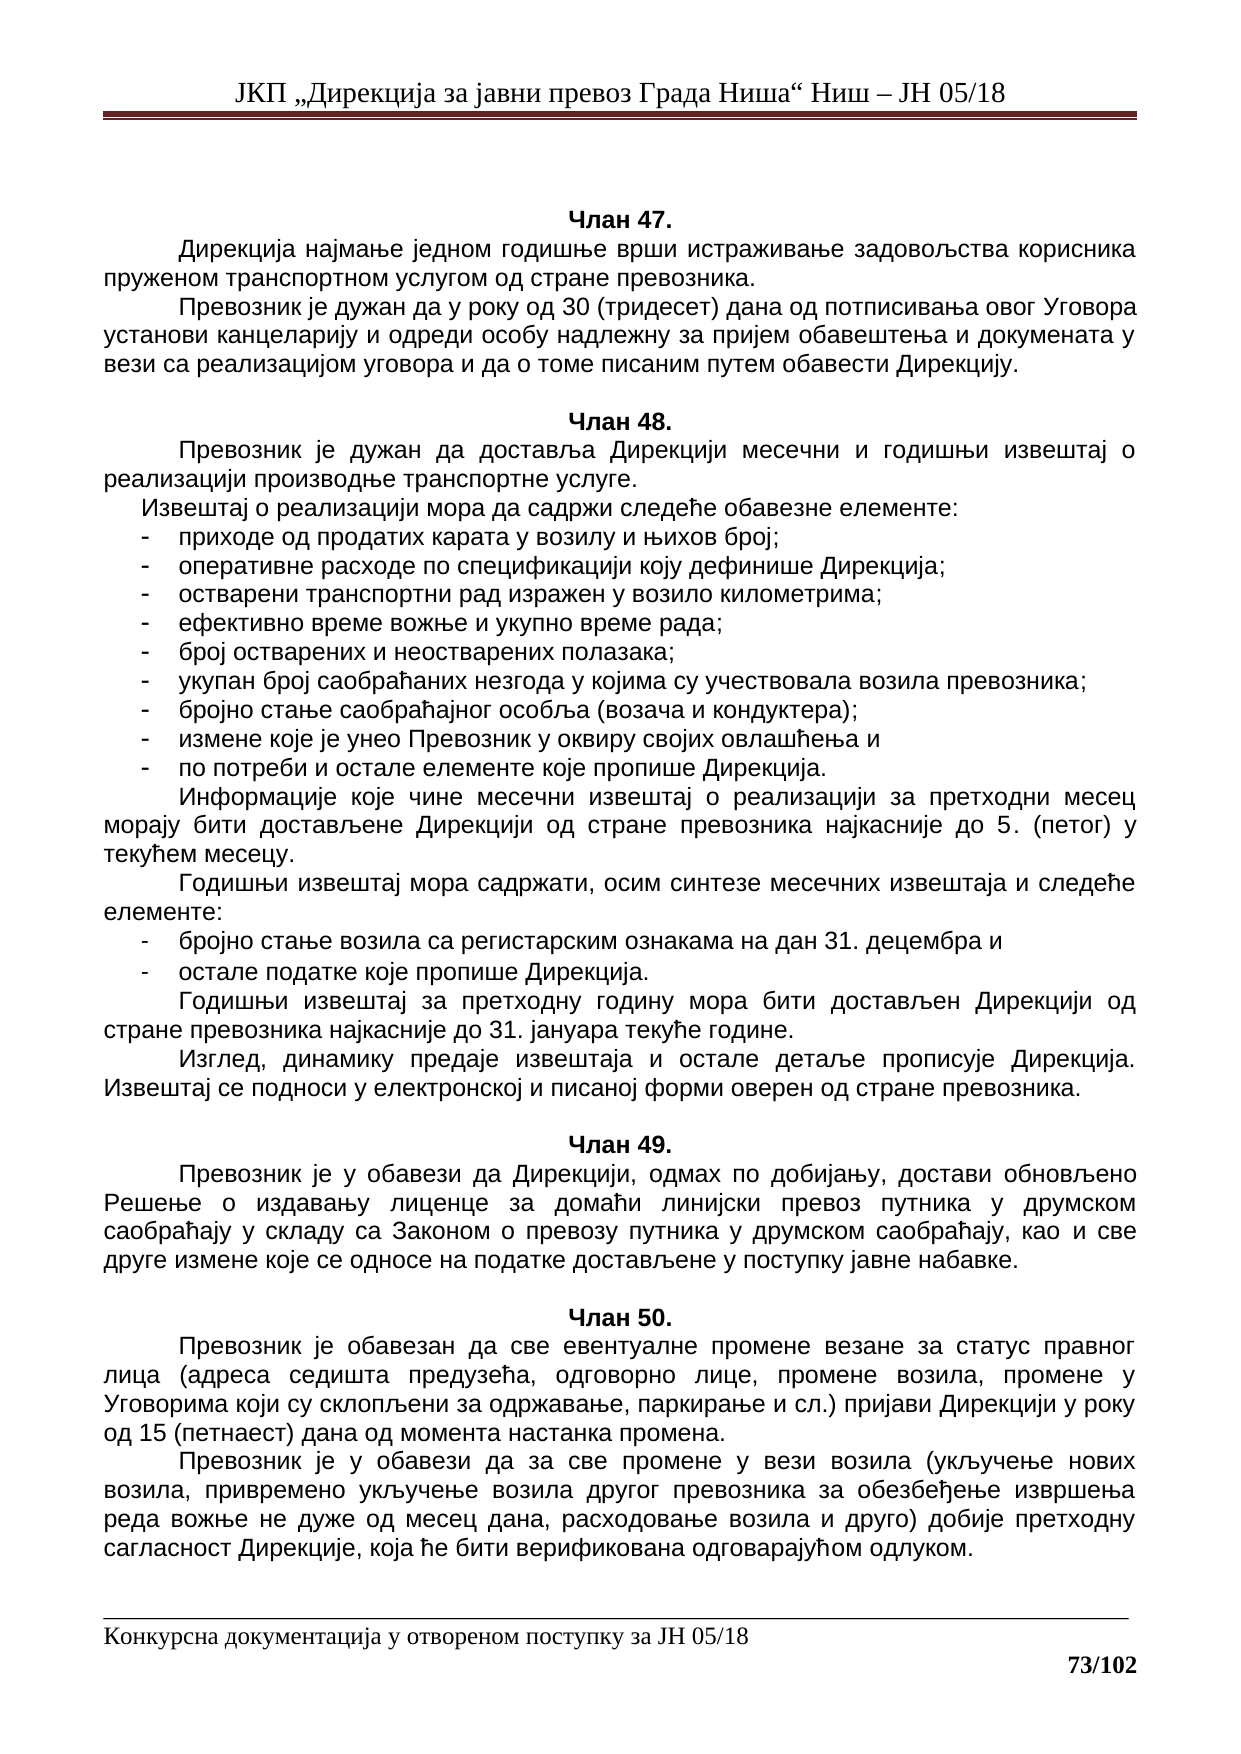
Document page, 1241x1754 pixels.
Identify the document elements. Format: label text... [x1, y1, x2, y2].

text Члан 49. [103, 1130, 1137, 1159]
text Превозник је у обавези да Дирекцији, одмах по добијању, достави обновљено Решење о издавању лиценце за домаћи линијски превоз путника у друмском саобраћају у складу са Законом о превозу путника у друмском саобраћају, као и све друге измене које се односе на податке достављене у поступку јавне набавке. [103, 1159, 1137, 1274]
text Превозник је дужан да у року од 30 (тридесет) дана од потписивања овог Уговора установи канцеларију и одреди особу надлежну за пријем обавештења и докумената у вези са реализацијом уговора и да о томе писаним путем обавести Дирекцију. [103, 292, 1137, 378]
text Извештај о реализацији мора да садржи следеће обавезне елементе: [103, 493, 1137, 522]
text Годишњи извештај мора садржати, осим синтезе месечних извештаја и следеће елементе: [103, 868, 1137, 925]
text Изглед, динамику предаје извештаја и остале детаље прописује Дирекција. Извештај се подноси у електронској и писаној форми оверен од стране превозника. [103, 1044, 1137, 1101]
text Превозник је у обавези да за све промене у вези возила (укључење нових возила, привремено укључење возила другог превозника за обезбеђење извршења реда вожње не дуже од месец дана, расходовање возила и друго) добије претходну сагласност Дирекције, која ће бити верификована одговарајућом одлуком. [103, 1446, 1137, 1561]
text Превозник је дужан да доставља Дирекцији месечни и годишњи извештај о реализацији производње транспортне услуге. [103, 436, 1137, 493]
list ефективно време вожње и укупно време рада; [141, 608, 1137, 637]
text Члан 48. [103, 407, 1137, 436]
list по потреби и остале елементе које пропише Дирекција. [141, 753, 1137, 781]
list измене које је унео Превозник у оквиру својих овлашћења и [141, 724, 1137, 753]
list оперативне расходе по спецификацији коју дефинише Дирекција; [141, 551, 1137, 579]
text Члан 50. [103, 1302, 1137, 1331]
text Годишњи извештај за претходну годину мора бити достављен Дирекцији од стране превозника најкасније до 31. јануара текуће године. [103, 986, 1137, 1044]
list бројно стање возила са регистарским ознакама на дан 31. децембра и [141, 925, 1137, 956]
list остале податке које пропише Дирекција. [141, 956, 1137, 986]
list остварени транспортни рад изражен у возило километрима; [141, 579, 1137, 608]
list број остварених и неостварених полазака; [141, 637, 1137, 666]
list бројно стање саобраћајног особља (возача и кондуктера); [141, 695, 1137, 724]
list укупан број саобраћаних незгода у којима су учествовала возила превозника; [141, 666, 1137, 695]
text Члан 47. [103, 206, 1137, 234]
text Дирекција најмање једном годишње врши истраживање задовољства корисника пруженом транспортном услугом од стране превозника. [103, 234, 1137, 292]
text Информације које чине месечни извештај о реализацији за претходни месец морају бити достављене Дирекцији од стране превозника најкасније до 5. (петог) у текућем месецу. [103, 781, 1137, 868]
list приходе од продатих карата у возилу и њихов број; [141, 522, 1137, 551]
text Превозник је обавезан да све евентуалне промене везане за статус правног лица (адреса седишта предузећа, одговорно лице, промене возила, промене у Уговорима који су склопљени за одржавање, паркирање и сл.) пријави Дирекцији у року од 15 (петнаест) дана од момента настанка промена. [103, 1331, 1137, 1446]
